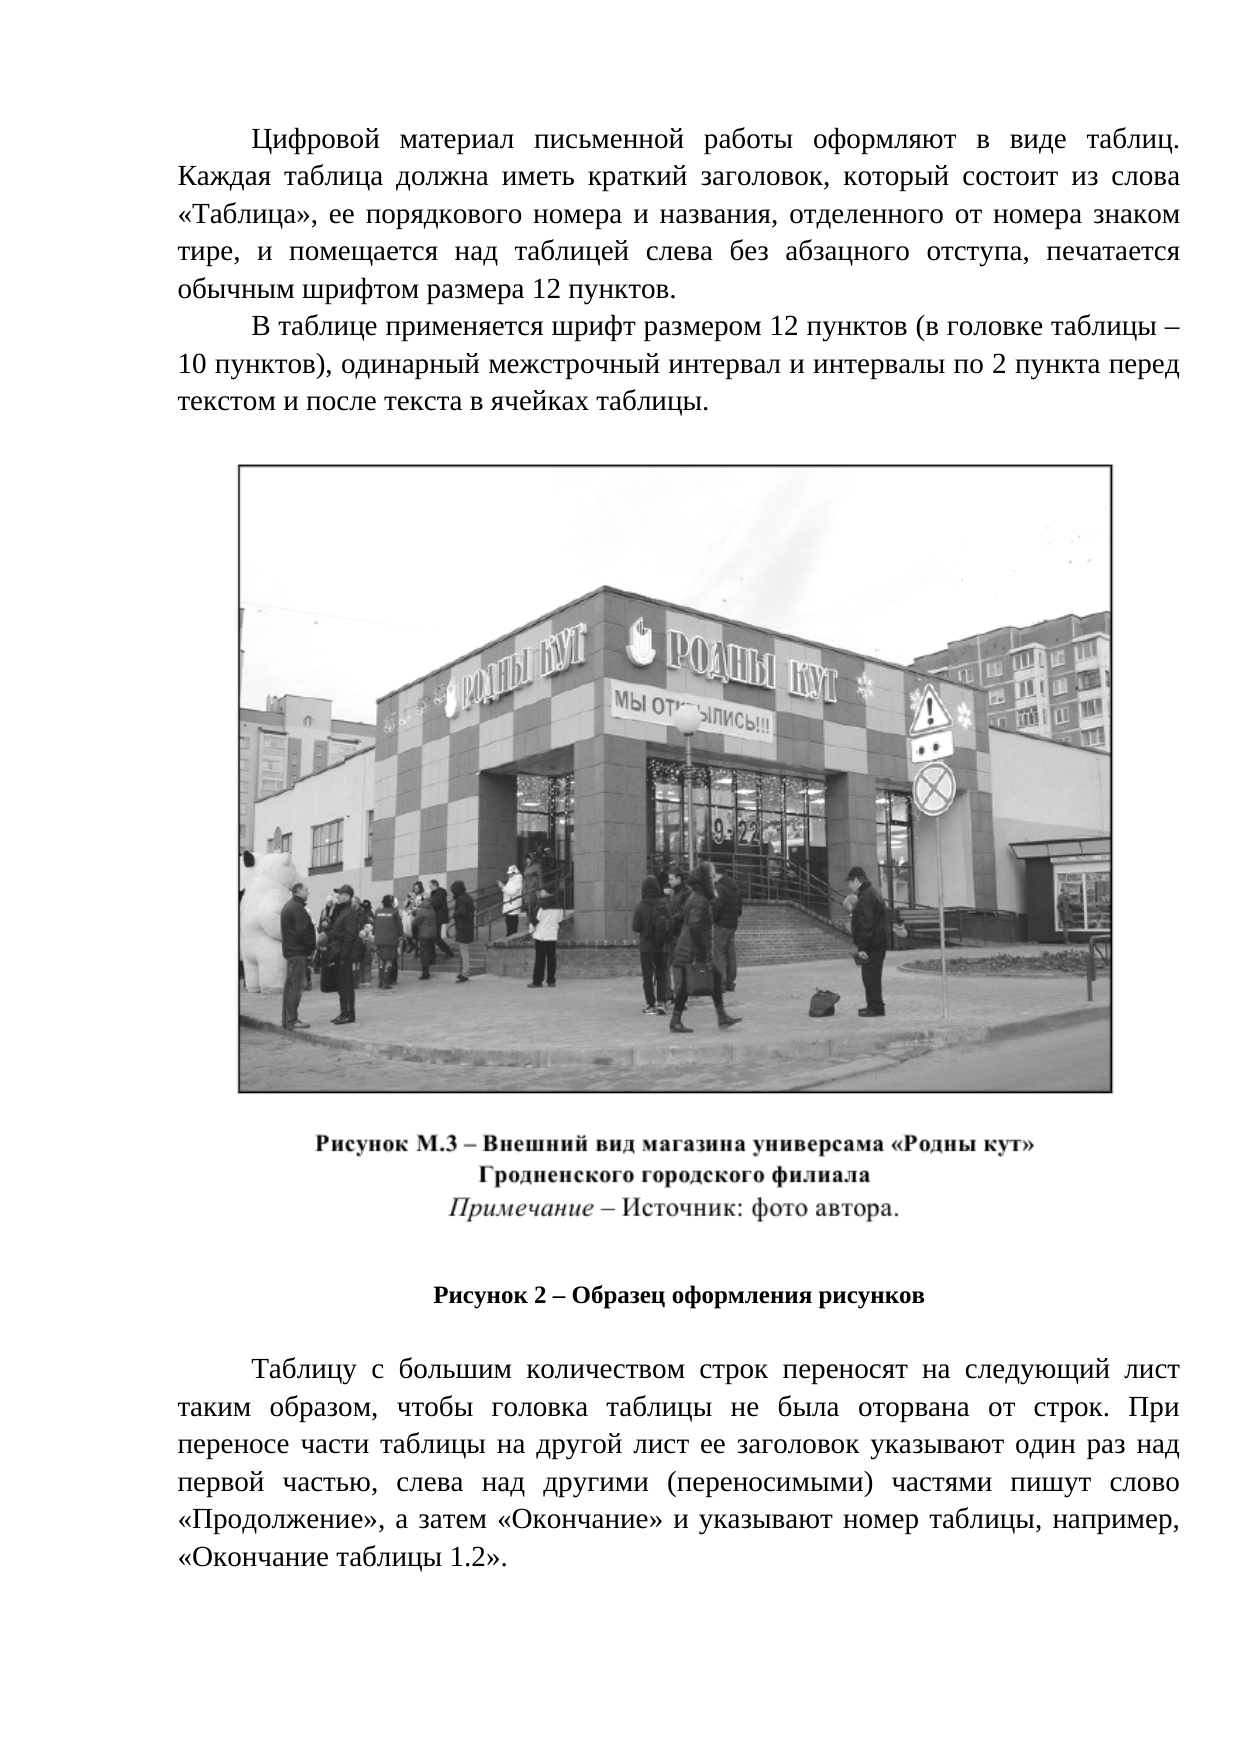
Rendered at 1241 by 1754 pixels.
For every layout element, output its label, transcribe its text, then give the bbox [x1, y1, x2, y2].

picture [223, 455, 1135, 1240]
text Рисунок 2 – Образец оформления рисунков [177, 1273, 1181, 1311]
text Цифровой материал письменной работы оформляют в виде таблиц. Каждая таблица должна иметь краткий заголовок, который состоит из слова «Таблица», ее порядкового номера и названия, отделенного от номера знаком тире, и помещается над таблицей слева без абзацного отступа, печатается обычным шрифтом размера 12 пунктов. [177, 118, 1181, 306]
text Таблицу с большим количеством строк переносят на следующий лист таким образом, чтобы головка таблицы не была оторвана от строк. При переносе части таблицы на другой лист ее заголовок указывают один раз над первой частью, слева над другими (переносимыми) частями пишут слово «Продолжение», а затем «Окончание» и указывают номер таблицы, например, «Окончание таблицы 1.2». [177, 1348, 1181, 1573]
text В таблице применяется шрифт размером 12 пунктов (в головке таблицы – 10 пунктов), одинарный межстрочный интервал и интервалы по 2 пункта перед текстом и после текста в ячейках таблицы. [177, 306, 1181, 418]
